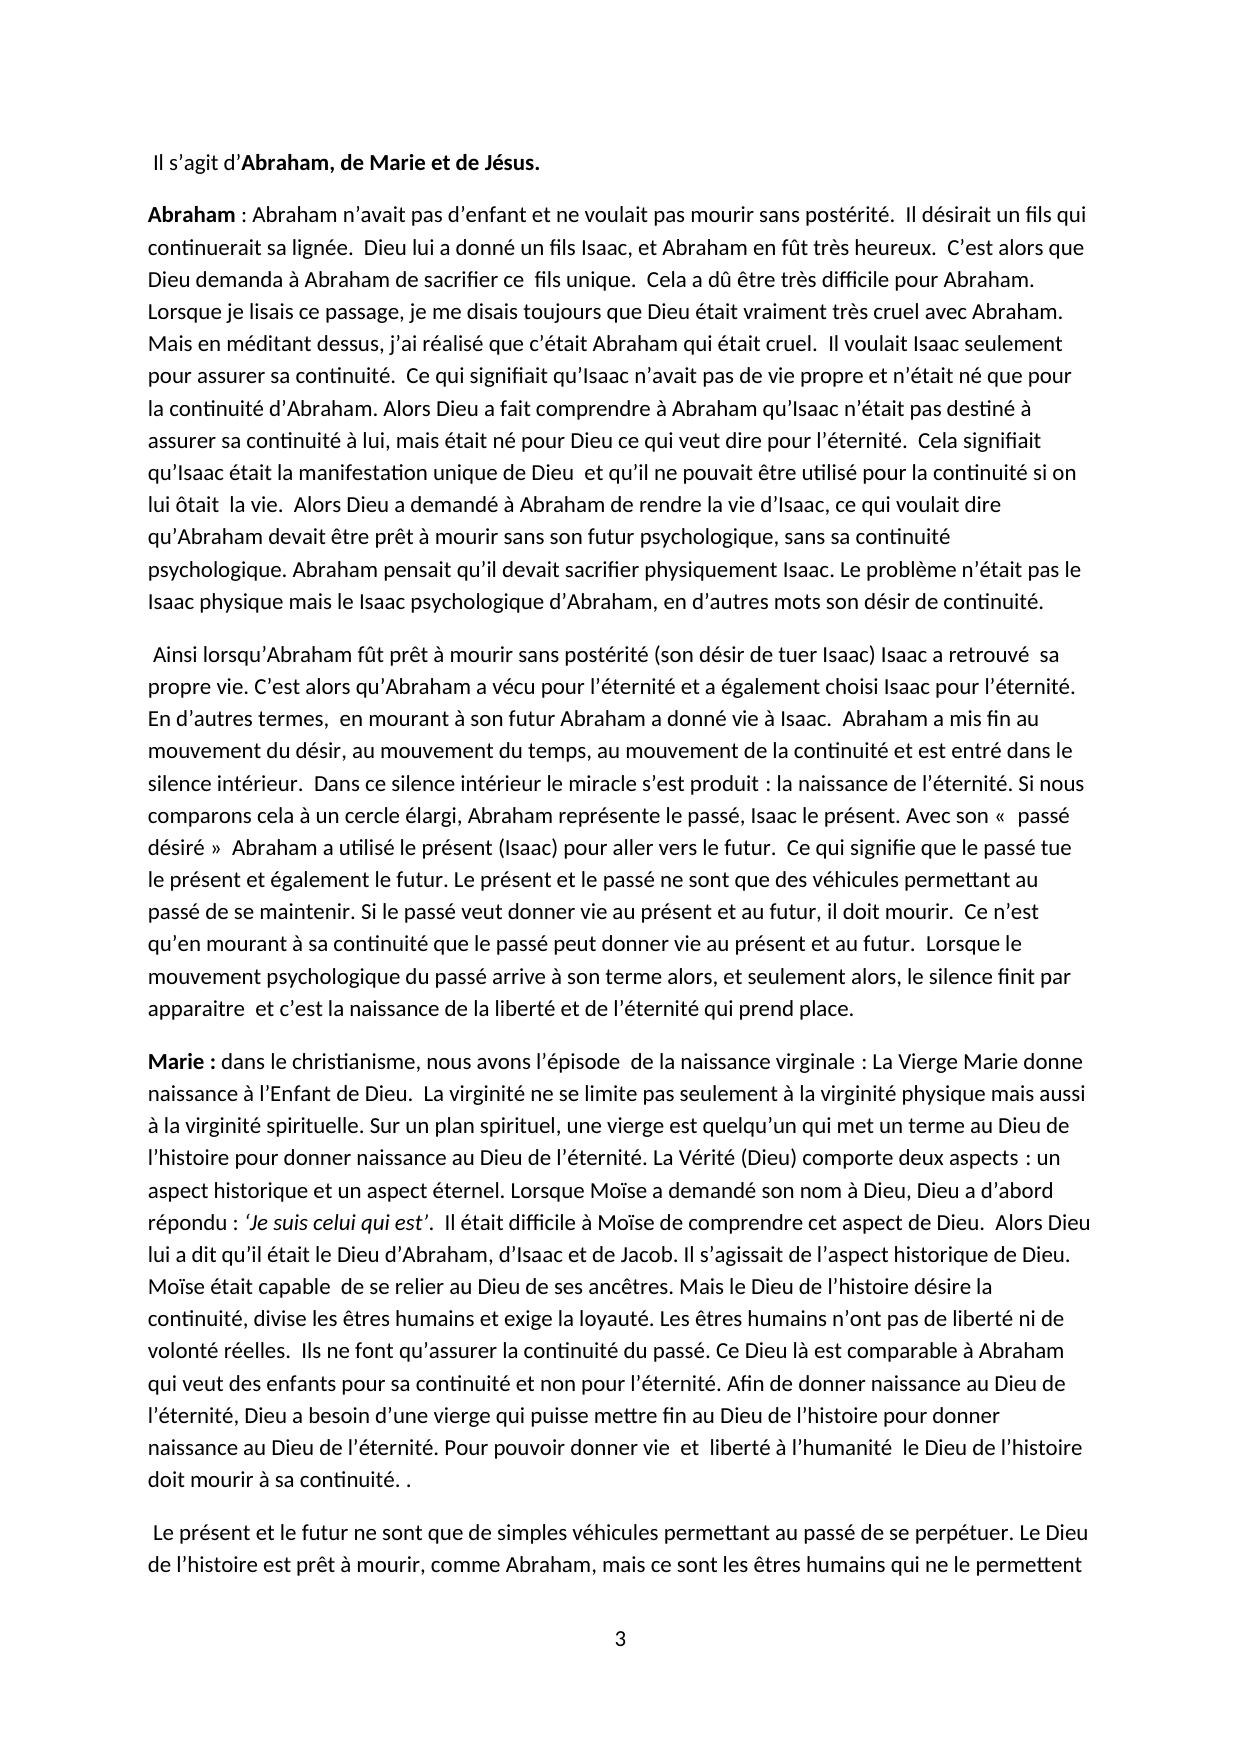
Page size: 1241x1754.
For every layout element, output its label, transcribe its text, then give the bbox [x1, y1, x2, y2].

text Abraham : Abraham n’avait pas d’enfant et ne voulait pas mourir sans postérité. Il désirait un fils qui continuerait sa lignée. Dieu lui a donné un fils Isaac, et Abraham en fût très heureux. C’est alors que Dieu demanda à Abraham de sacrifier ce fils unique. Cela a dû être très difficile pour Abraham. Lorsque je lisais ce passage, je me disais toujours que Dieu était vraiment très cruel avec Abraham. Mais en méditant dessus, j’ai réalisé que c’était Abraham qui était cruel. Il voulait Isaac seulement pour assurer sa continuité. Ce qui signifiait qu’Isaac n’avait pas de vie propre et n’était né que pour la continuité d’Abraham. Alors Dieu a fait comprendre à Abraham qu’Isaac n’était pas destiné à assurer sa continuité à lui, mais était né pour Dieu ce qui veut dire pour l’éternité. Cela signifiait qu’Isaac était la manifestation unique de Dieu et qu’il ne pouvait être utilisé pour la continuité si on lui ôtait la vie. Alors Dieu a demandé à Abraham de rendre la vie d’Isaac, ce qui voulait dire qu’Abraham devait être prêt à mourir sans son futur psychologique, sans sa continuité psychologique. Abraham pensait qu’il devait sacrifier physiquement Isaac. Le problème n’était pas le Isaac physique mais le Isaac psychologique d’Abraham, en d’autres mots son désir de continuité. [148, 201, 1093, 615]
text Il s’agit d’Abraham, de Marie et de Jésus. [148, 148, 1093, 176]
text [148, 1518, 1093, 1579]
text Ainsi lorsqu’Abraham fût prêt à mourir sans postérité (son désir de tuer Isaac) Isaac a retrouvé sa propre vie. C’est alors qu’Abraham a vécu pour l’éternité et a également choisi Isaac pour l’éternité. En d’autres termes, en mourant à son futur Abraham a donné vie à Isaac. Abraham a mis fin au mouvement du désir, au mouvement du temps, au mouvement de la continuité et est entré dans le silence intérieur. Dans ce silence intérieur le miracle s’est produit : la naissance de l’éternité. Si nous comparons cela à un cercle élargi, Abraham représente le passé, Isaac le présent. Avec son « passé désiré » Abraham a utilisé le présent (Isaac) pour aller vers le futur. Ce qui signifie que le passé tue le présent et également le futur. Le présent et le passé ne sont que des véhicules permettant au passé de se maintenir. Si le passé veut donner vie au présent et au futur, il doit mourir. Ce n’est qu’en mourant à sa continuité que le passé peut donner vie au présent et au futur. Lorsque le mouvement psychologique du passé arrive à son terme alors, et seulement alors, le silence finit par apparaitre et c’est la naissance de la liberté et de l’éternité qui prend place. [148, 640, 1093, 1022]
text Marie : dans le christianisme, nous avons l’épisode de la naissance virginale : La Vierge Marie donne naissance à l’Enfant de Dieu. La virginité ne se limite pas seulement à la virginité physique mais aussi à la virginité spirituelle. Sur un plan spirituel, une vierge est quelqu’un qui met un terme au Dieu de l’histoire pour donner naissance au Dieu de l’éternité. La Vérité (Dieu) comporte deux aspects : un aspect historique et un aspect éternel. Lorsque Moïse a demandé son nom à Dieu, Dieu a d’abord répondu : ‘Je suis celui qui est’. Il était difficile à Moïse de comprendre cet aspect de Dieu. Alors Dieu lui a dit qu’il était le Dieu d’Abraham, d’Isaac et de Jacob. Il s’agissait de l’aspect historique de Dieu. Moïse était capable de se relier au Dieu de ses ancêtres. Mais le Dieu de l’histoire désire la continuité, divise les êtres humains et exige la loyauté. Les êtres humains n’ont pas de liberté ni de volonté réelles. Ils ne font qu’assurer la continuité du passé. Ce Dieu là est comparable à Abraham qui veut des enfants pour sa continuité et non pour l’éternité. Afin de donner naissance au Dieu de l’éternité, Dieu a besoin d’une vierge qui puisse mettre fin au Dieu de l’histoire pour donner naissance au Dieu de l’éternité. Pour pouvoir donner vie et liberté à l’humanité le Dieu de l’histoire doit mourir à sa continuité. . [148, 1047, 1093, 1493]
